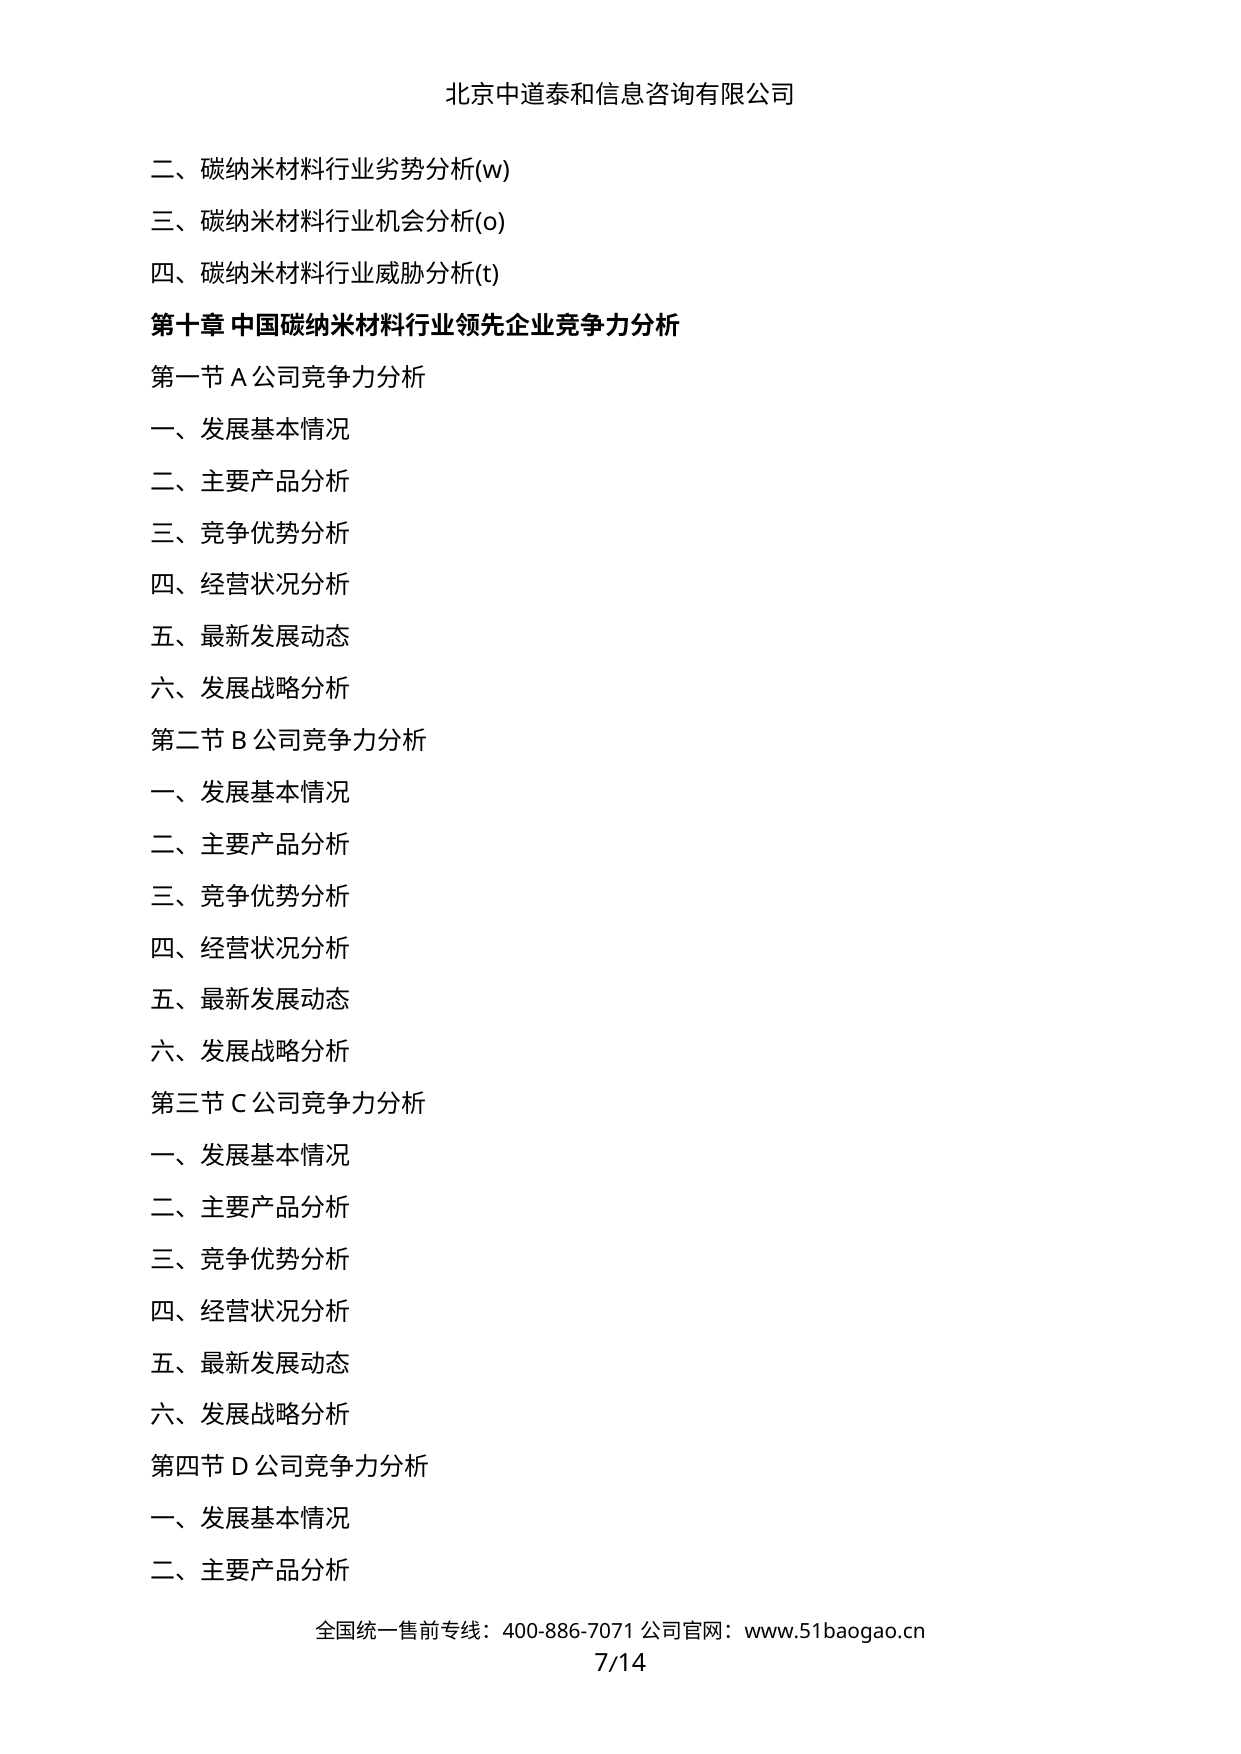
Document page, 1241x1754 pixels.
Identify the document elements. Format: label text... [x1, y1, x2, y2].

text 五、最新发展动态 [150, 980, 1090, 1016]
text 三、竞争优势分析 [150, 1239, 1090, 1276]
text 四、经营状况分析 [150, 1291, 1090, 1327]
text 三、竞争优势分析 [150, 513, 1090, 549]
text 六、发展战略分析 [150, 1032, 1090, 1068]
text 二、碳纳米材料行业劣势分析(w) [150, 150, 1090, 186]
text 三、碳纳米材料行业机会分析(o) [150, 202, 1090, 238]
text 一、发展基本情况 [150, 1499, 1090, 1535]
text 四、经营状况分析 [150, 565, 1090, 601]
text 二、主要产品分析 [150, 461, 1090, 497]
text 五、最新发展动态 [150, 1343, 1090, 1379]
text 四、碳纳米材料行业威胁分析(t) [150, 254, 1090, 290]
text 二、主要产品分析 [150, 1187, 1090, 1224]
text 一、发展基本情况 [150, 1136, 1090, 1172]
text 第十章 中国碳纳米材料行业领先企业竞争力分析 [150, 306, 1090, 342]
text 二、主要产品分析 [150, 824, 1090, 861]
text 一、发展基本情况 [150, 409, 1090, 446]
text 三、竞争优势分析 [150, 876, 1090, 912]
text 第三节 C公司竞争力分析 [150, 1084, 1090, 1120]
text 六、发展战略分析 [150, 669, 1090, 705]
text 六、发展战略分析 [150, 1395, 1090, 1431]
text 第二节 B公司竞争力分析 [150, 721, 1090, 757]
text 第一节 A公司竞争力分析 [150, 357, 1090, 394]
text 二、主要产品分析 [150, 1551, 1090, 1587]
text 五、最新发展动态 [150, 617, 1090, 653]
text 第四节 D公司竞争力分析 [150, 1447, 1090, 1483]
text 一、发展基本情况 [150, 772, 1090, 809]
text 四、经营状况分析 [150, 928, 1090, 964]
